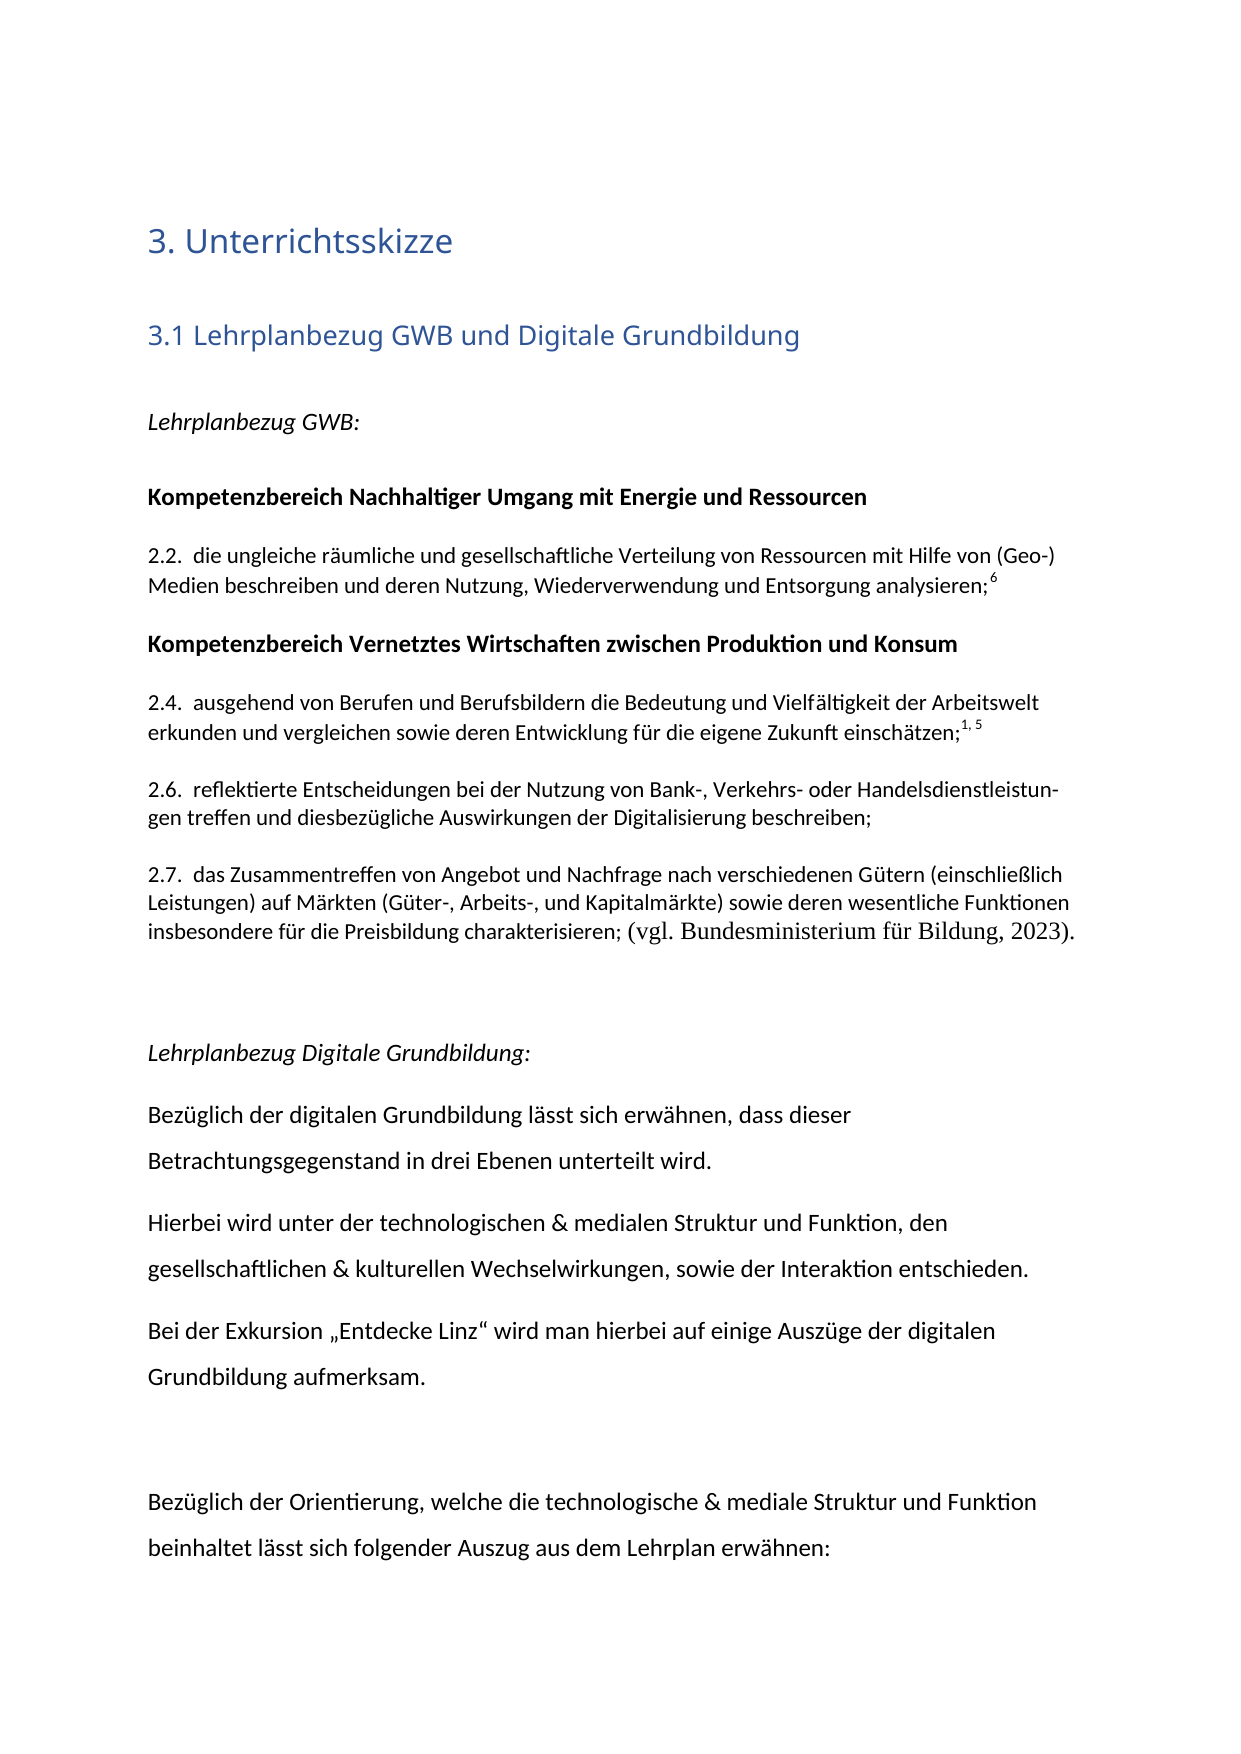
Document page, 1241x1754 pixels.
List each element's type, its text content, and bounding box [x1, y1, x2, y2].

subtitle 3.1 Lehrplanbezug GWB und Digitale Grundbildung [148, 317, 1093, 354]
text Lehrplanbezug GWB: [148, 406, 1093, 437]
text 2.2. die ungleiche räumliche und gesellschaftliche Verteilung von Ressourcen mit Hilfe von (Geo-) Medien beschreiben und deren Nutzung, Wiederverwendung und Entsorgung analysieren;6 [148, 541, 1093, 599]
text 2.7. das Zusammentreffen von Angebot und Nachfrage nach verschiedenen Gütern (einschließlich Leistungen) auf Märkten (Güter-, Arbeits-, und Kapitalmärkte) sowie deren wesentliche Funktionen insbesondere für die Preisbildung charakterisieren; (vgl. Bundesministerium für Bildung, 2023). [148, 860, 1093, 945]
text 2.6. reflektierte Entscheidungen bei der Nutzung von Bank-, Verkehrs- oder Handelsdienstleistun- gen treffen und diesbezügliche Auswirkungen der Digitalisierung beschreiben; [148, 775, 1093, 831]
text Kompetenzbereich Vernetztes Wirtschaften zwischen Produktion und Konsum [148, 628, 1093, 658]
text Hierbei wird unter der technologischen & medialen Struktur und Funktion, den gesellschaftlichen & kulturellen Wechselwirkungen, sowie der Interaktion entschieden. [148, 1207, 1093, 1283]
text 2.4. ausgehend von Berufen und Berufsbildern die Bedeutung und Vielfältigkeit der Arbeitswelt erkunden und vergleichen sowie deren Entwicklung für die eigene Zukunft einschätzen;1, 5 [148, 688, 1093, 746]
text Kompetenzbereich Nachhaltiger Umgang mit Energie und Ressourcen [148, 481, 1093, 512]
text Bezüglich der digitalen Grundbildung lässt sich erwähnen, dass dieser Betrachtungsgegenstand in drei Ebenen unterteilt wird. [148, 1099, 1093, 1175]
text Bezüglich der Orientierung, welche die technologische & mediale Struktur und Funktion beinhaltet lässt sich folgender Auszug aus dem Lehrplan erwähnen: [148, 1486, 1093, 1562]
text Lehrplanbezug Digitale Grundbildung: [148, 1037, 1093, 1067]
text Bei der Exkursion „Entdecke Linz“ wird man hierbei auf einige Auszüge der digitalen Grundbildung aufmerksam. [148, 1315, 1093, 1392]
subtitle 3. Unterrichtsskizze [148, 218, 1093, 264]
